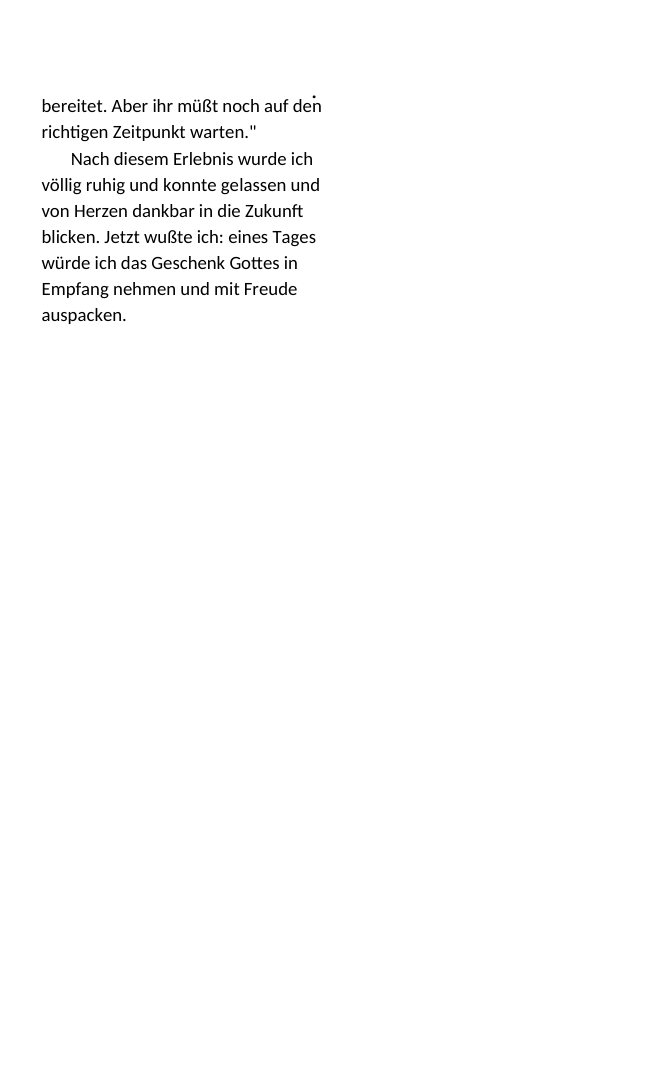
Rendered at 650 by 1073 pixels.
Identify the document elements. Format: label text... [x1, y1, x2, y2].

text Nach diesem Erlebnis wurde ich völlig ruhig und konnte gelassen und von Herzen dankbar in die Zukunft blicken. Jetzt wußte ich: eines Tages würde ich das Geschenk Gottes in Empfang nehmen und mit Freude auspacken. [41, 144, 323, 326]
